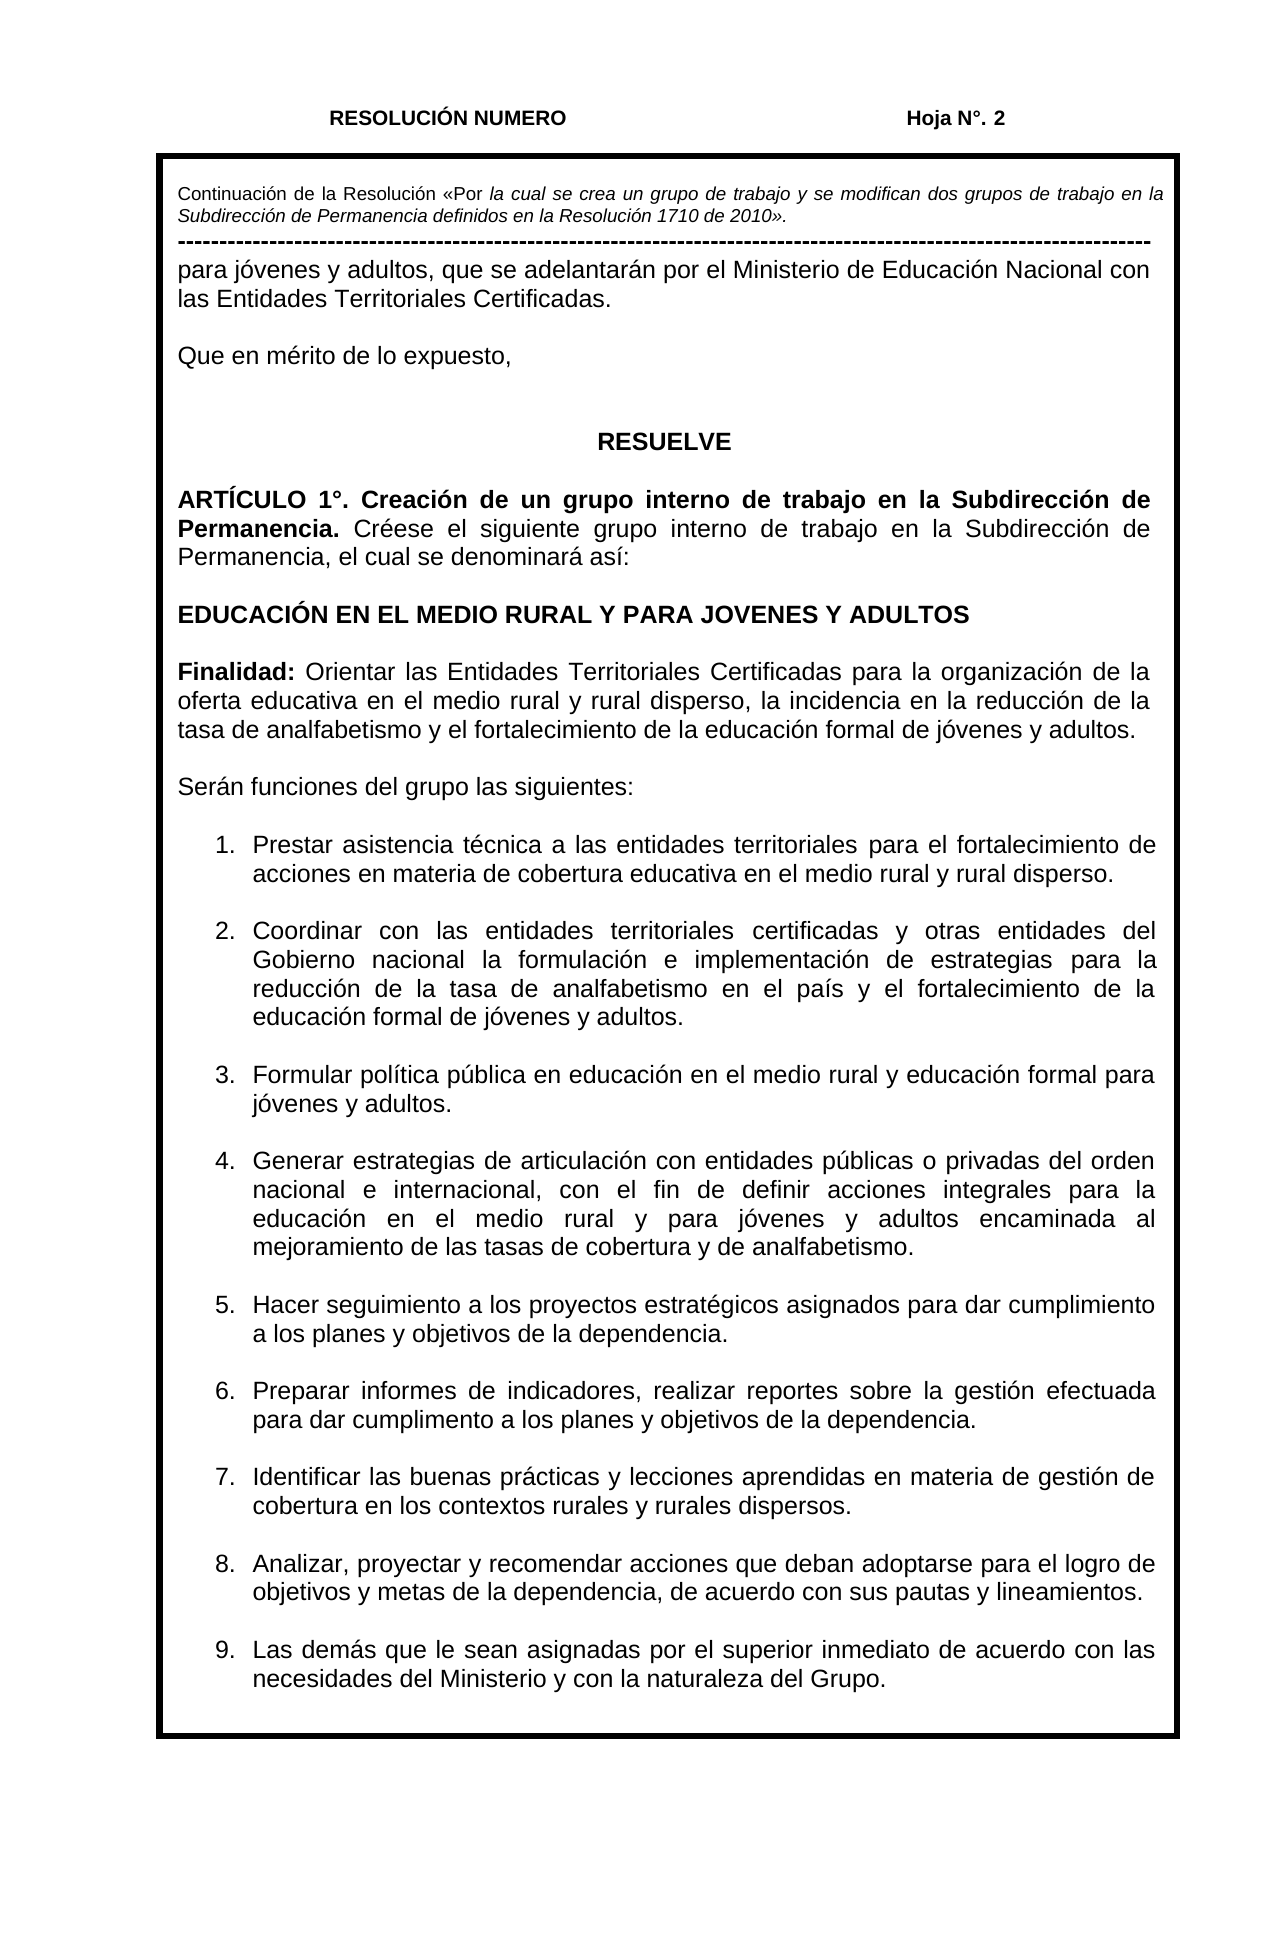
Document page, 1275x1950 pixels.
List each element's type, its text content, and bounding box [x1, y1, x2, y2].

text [177, 255, 1152, 312]
text Finalidad: Orientar las Entidades Territoriales Certificadas para la organización de la oferta educativa en el medio rural y rural disperso, la incidencia en la reducción de la tasa de analfabetismo y el fortalecimiento de la educación formal de jóvenes y adultos. [177, 657, 1152, 743]
list Identificar las buenas prácticas y lecciones aprendidas en materia de gestión de cobertura en los contextos rurales y rurales dispersos. [215, 1462, 1157, 1520]
text Serán funciones del grupo las siguientes: [177, 772, 1152, 801]
list Hacer seguimiento a los proyectos estratégicos asignados para dar cumplimiento a los planes y objetivos de la dependencia. [215, 1290, 1157, 1347]
text ARTÍCULO 1°. Creación de un grupo interno de trabajo en la Subdirección de Permanencia. Créese el siguiente grupo interno de trabajo en la Subdirección de Permanencia, el cual se denominará así: [177, 485, 1152, 571]
list Prestar asistencia técnica a las entidades territoriales para el fortalecimiento de acciones en materia de cobertura educativa en el medio rural y rural disperso. [215, 830, 1157, 887]
list Analizar, proyectar y recomendar acciones que deban adoptarse para el logro de objetivos y metas de la dependencia, de acuerdo con sus pautas y lineamientos. [215, 1548, 1157, 1606]
text EDUCACIÓN EN EL MEDIO RURAL Y PARA JOVENES Y ADULTOS [177, 600, 1152, 628]
list Generar estrategias de articulación con entidades públicas o privadas del orden nacional e internacional, con el fin de definir acciones integrales para la educación en el medio rural y para jóvenes y adultos encaminada al mejoramiento de las tasas de cobertura y de analfabetismo. [215, 1146, 1157, 1261]
list Formular política pública en educación en el medio rural y educación formal para jóvenes y adultos. [215, 1060, 1157, 1117]
list Preparar informes de indicadores, realizar reportes sobre la gestión efectuada para dar cumplimento a los planes y objetivos de la dependencia. [215, 1376, 1157, 1433]
text RESUELVE [177, 427, 1152, 456]
list Las demás que le sean asignadas por el superior inmediato de acuerdo con las necesidades del Ministerio y con la naturaleza del Grupo. [215, 1635, 1157, 1692]
text Que en mérito de lo expuesto, [177, 341, 1152, 370]
list Coordinar con las entidades territoriales certificadas y otras entidades del Gobierno nacional la formulación e implementación de estrategias para la reducción de la tasa de analfabetismo en el país y el fortalecimiento de la educación formal de jóvenes y adultos. [215, 916, 1157, 1031]
